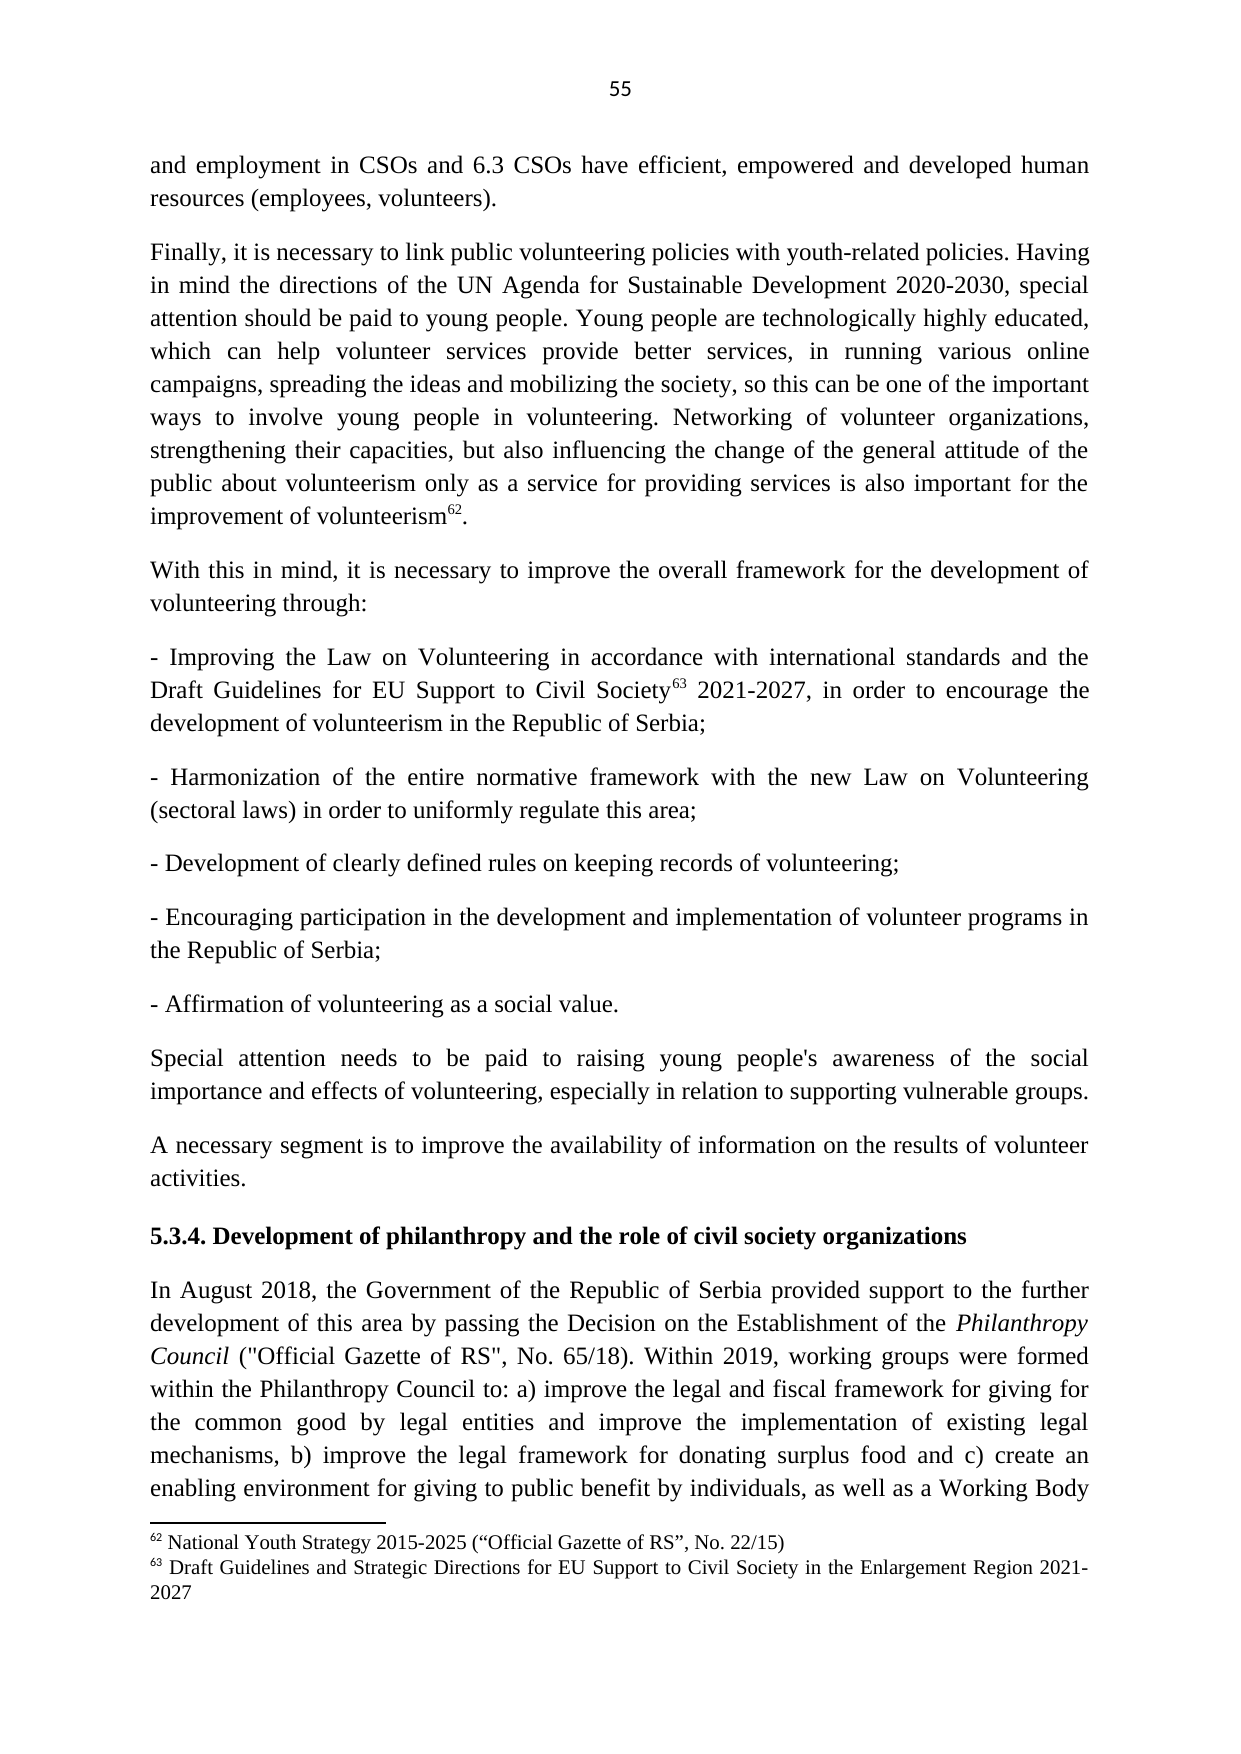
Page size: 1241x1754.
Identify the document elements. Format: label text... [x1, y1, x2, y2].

text A necessary segment is to improve the availability of information on the results of volunteer activities. [150, 1130, 1090, 1192]
text Special attention needs to be paid to raising young people's awareness of the social importance and effects of volunteering, especially in relation to supporting vulnerable groups. [150, 1043, 1090, 1105]
text 5.3.4. Development of philanthropy and the role of civil society organizations [150, 1221, 1090, 1250]
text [150, 1275, 1090, 1502]
text - Development of clearly defined rules on keeping records of volunteering; [150, 848, 1090, 877]
text - Harmonization of the entire normative framework with the new Law on Volunteering (sectoral laws) in order to uniformly regulate this area; [150, 762, 1090, 823]
text - Affirmation of volunteering as a social value. [150, 989, 1090, 1018]
text With this in mind, it is necessary to improve the overall framework for the development of volunteering through: [150, 555, 1090, 617]
text - Improving the Law on Volunteering in accordance with international standards and the Draft Guidelines for EU Support to Civil Society 2021-2027, in order to encourage the development of volunteerism in the Republic of Serbia; [150, 642, 1090, 737]
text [150, 150, 1090, 212]
text - Encouraging participation in the development and implementation of volunteer programs in the Republic of Serbia; [150, 902, 1090, 964]
text Finally, it is necessary to link public volunteering policies with youth-related policies. Having in mind the directions of the UN Agenda for Sustainable Development 2020-2030, special attention should be paid to young people. Young people are technologically highly educated, which can help volunteer services provide better services, in running various online campaigns, spreading the ideas and mobilizing the society, so this can be one of the important ways to involve young people in volunteering. Networking of volunteer organizations, strengthening their capacities, but also influencing the change of the general attitude of the public about volunteerism only as a service for providing services is also important for the improvement of volunteerism. [150, 237, 1090, 530]
